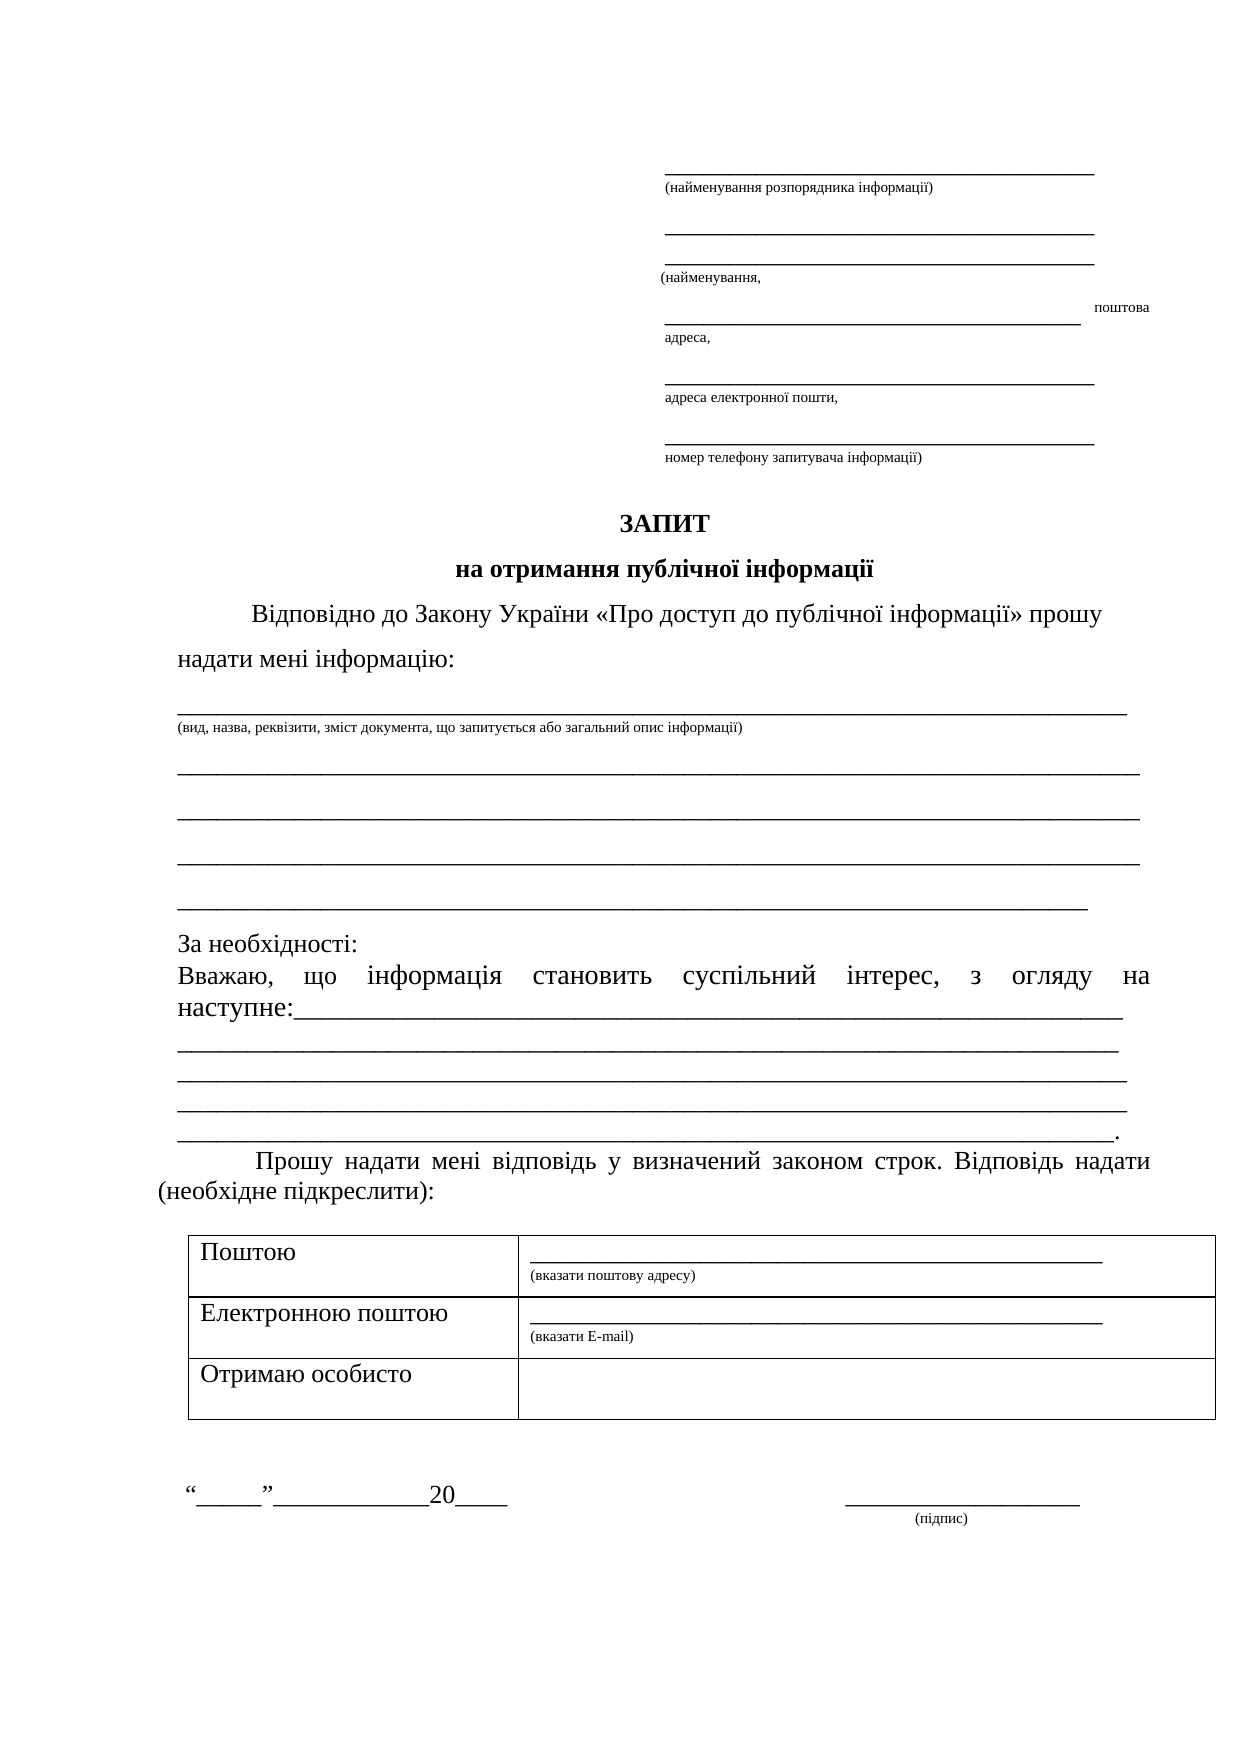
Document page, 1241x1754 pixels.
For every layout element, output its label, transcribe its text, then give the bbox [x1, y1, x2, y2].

text (підпис) [185, 1509, 1152, 1539]
text ЗАПИТ [177, 508, 1152, 538]
text адреса електронної пошти, [665, 388, 1152, 418]
text _________________________________ [665, 238, 1152, 268]
text ________________________________________________________________________. [177, 1115, 1152, 1145]
text За необхідності: [177, 928, 1152, 958]
table_cell [519, 1359, 1215, 1418]
text “_____”____________20____ __________________ [185, 1479, 1152, 1509]
text (найменування, ________________________________ поштова адреса, [660, 268, 1152, 358]
text (найменування розпорядника інформації) [665, 178, 1152, 208]
text _________________________________________________________________________ [177, 1055, 1152, 1085]
table_cell Електронною поштою [189, 1298, 518, 1357]
text _________________________________ [665, 358, 1152, 388]
text _________________________________________________________________________ [177, 1085, 1152, 1115]
text номер телефону запитувача інформації) [665, 448, 1152, 478]
text _________________________________ [665, 418, 1152, 448]
text ____________________________________________________________________________________________________________________________________________________________________________________________________________________________________________________________________________________________________ [177, 748, 1152, 913]
table_cell ____________________________________________ (вказати Е-mail) [519, 1298, 1215, 1357]
text Прошу надати мені відповідь у визначений законом строк. Відповідь надати (необхідне підкреслити): [158, 1145, 1152, 1205]
text _________________________________ [665, 208, 1152, 238]
table_header Поштою [189, 1236, 518, 1296]
text _________________________________________________________________________ [177, 688, 1152, 718]
text _________________________________ [665, 148, 1152, 178]
text (вид, назва, реквізити, зміст документа, що запитується або загальний опис інформації) [177, 718, 1152, 748]
table_cell Отримаю особисто [189, 1359, 518, 1418]
text Вважаю, що інформація становить суспільний інтерес, з огляду на наступне:___________________________________________________________ [177, 958, 1152, 1023]
text Відповідно до Закону України «Про доступ до публічної інформації» прошу надати мені інформацію: [177, 598, 1152, 673]
table_header ____________________________________________ (вказати поштову адресу) [519, 1236, 1215, 1296]
text на отримання публічної інформації [177, 553, 1152, 583]
text ___________________________________________________________________ [177, 1023, 1152, 1055]
